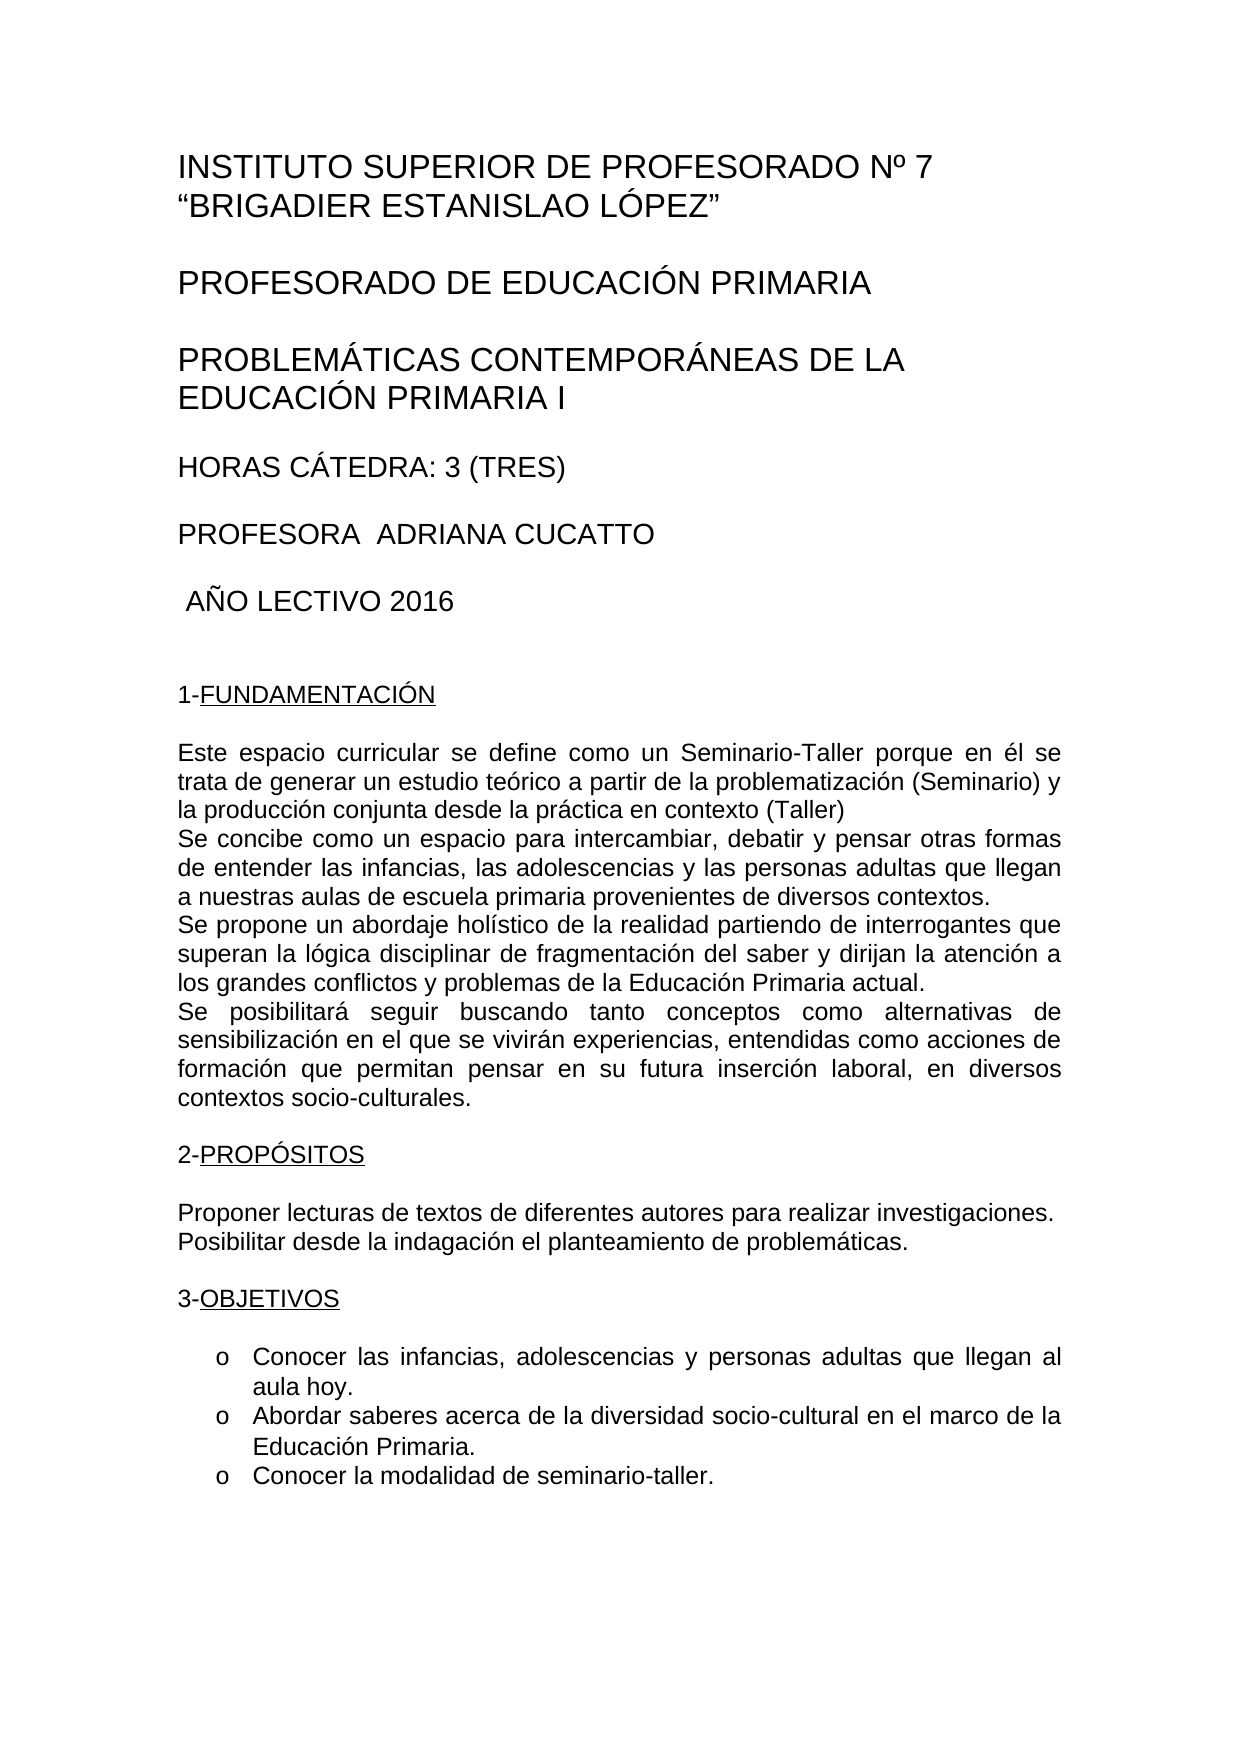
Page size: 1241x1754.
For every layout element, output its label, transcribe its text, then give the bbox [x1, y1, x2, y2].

text 2-PROPÓSITOS [177, 1140, 1063, 1169]
text Se concibe como un espacio para intercambiar, debatir y pensar otras formas de entender las infancias, las adolescencias y las personas adultas que llegan a nuestras aulas de escuela primaria provenientes de diversos contextos. [177, 824, 1063, 910]
list Conocer la modalidad de seminario-taller. [215, 1461, 1063, 1492]
text PROFESORA ADRIANA CUCATTO [177, 517, 1063, 551]
text Se posibilitará seguir buscando tanto conceptos como alternativas de sensibilización en el que se vivirán experiencias, entendidas como acciones de formación que permitan pensar en su futura inserción laboral, en diversos contextos socio-culturales. [177, 996, 1063, 1111]
text 1-FUNDAMENTACIÓN [177, 680, 1063, 709]
list Conocer las infancias, adolescencias y personas adultas que llegan al aula hoy. [215, 1341, 1063, 1401]
text 3-OBJETIVOS [177, 1284, 1063, 1313]
text PROFESORADO DE EDUCACIÓN PRIMARIA [177, 263, 1063, 301]
text Este espacio curricular se define como un Seminario-Taller porque en él se trata de generar un estudio teórico a partir de la problematización (Seminario) y la producción conjunta desde la práctica en contexto (Taller) [177, 738, 1063, 824]
text HORAS CÁTEDRA: 3 (TRES) [177, 450, 1063, 484]
text Posibilitar desde la indagación el planteamiento de problemáticas. [177, 1226, 1063, 1255]
text INSTITUTO SUPERIOR DE PROFESORADO Nº 7 “BRIGADIER ESTANISLAO LÓPEZ” [177, 148, 1063, 224]
list Abordar saberes acerca de la diversidad socio-cultural en el marco de la Educación Primaria. [215, 1401, 1063, 1461]
text PROBLEMÁTICAS CONTEMPORÁNEAS DE LA EDUCACIÓN PRIMARIA I [177, 340, 1063, 417]
text AÑO LECTIVO 2016 [177, 584, 1063, 618]
text Proponer lecturas de textos de diferentes autores para realizar investigaciones. [177, 1198, 1063, 1226]
text Se propone un abordaje holístico de la realidad partiendo de interrogantes que superan la lógica disciplinar de fragmentación del saber y dirijan la atención a los grandes conflictos y problemas de actual. [177, 910, 1063, 996]
